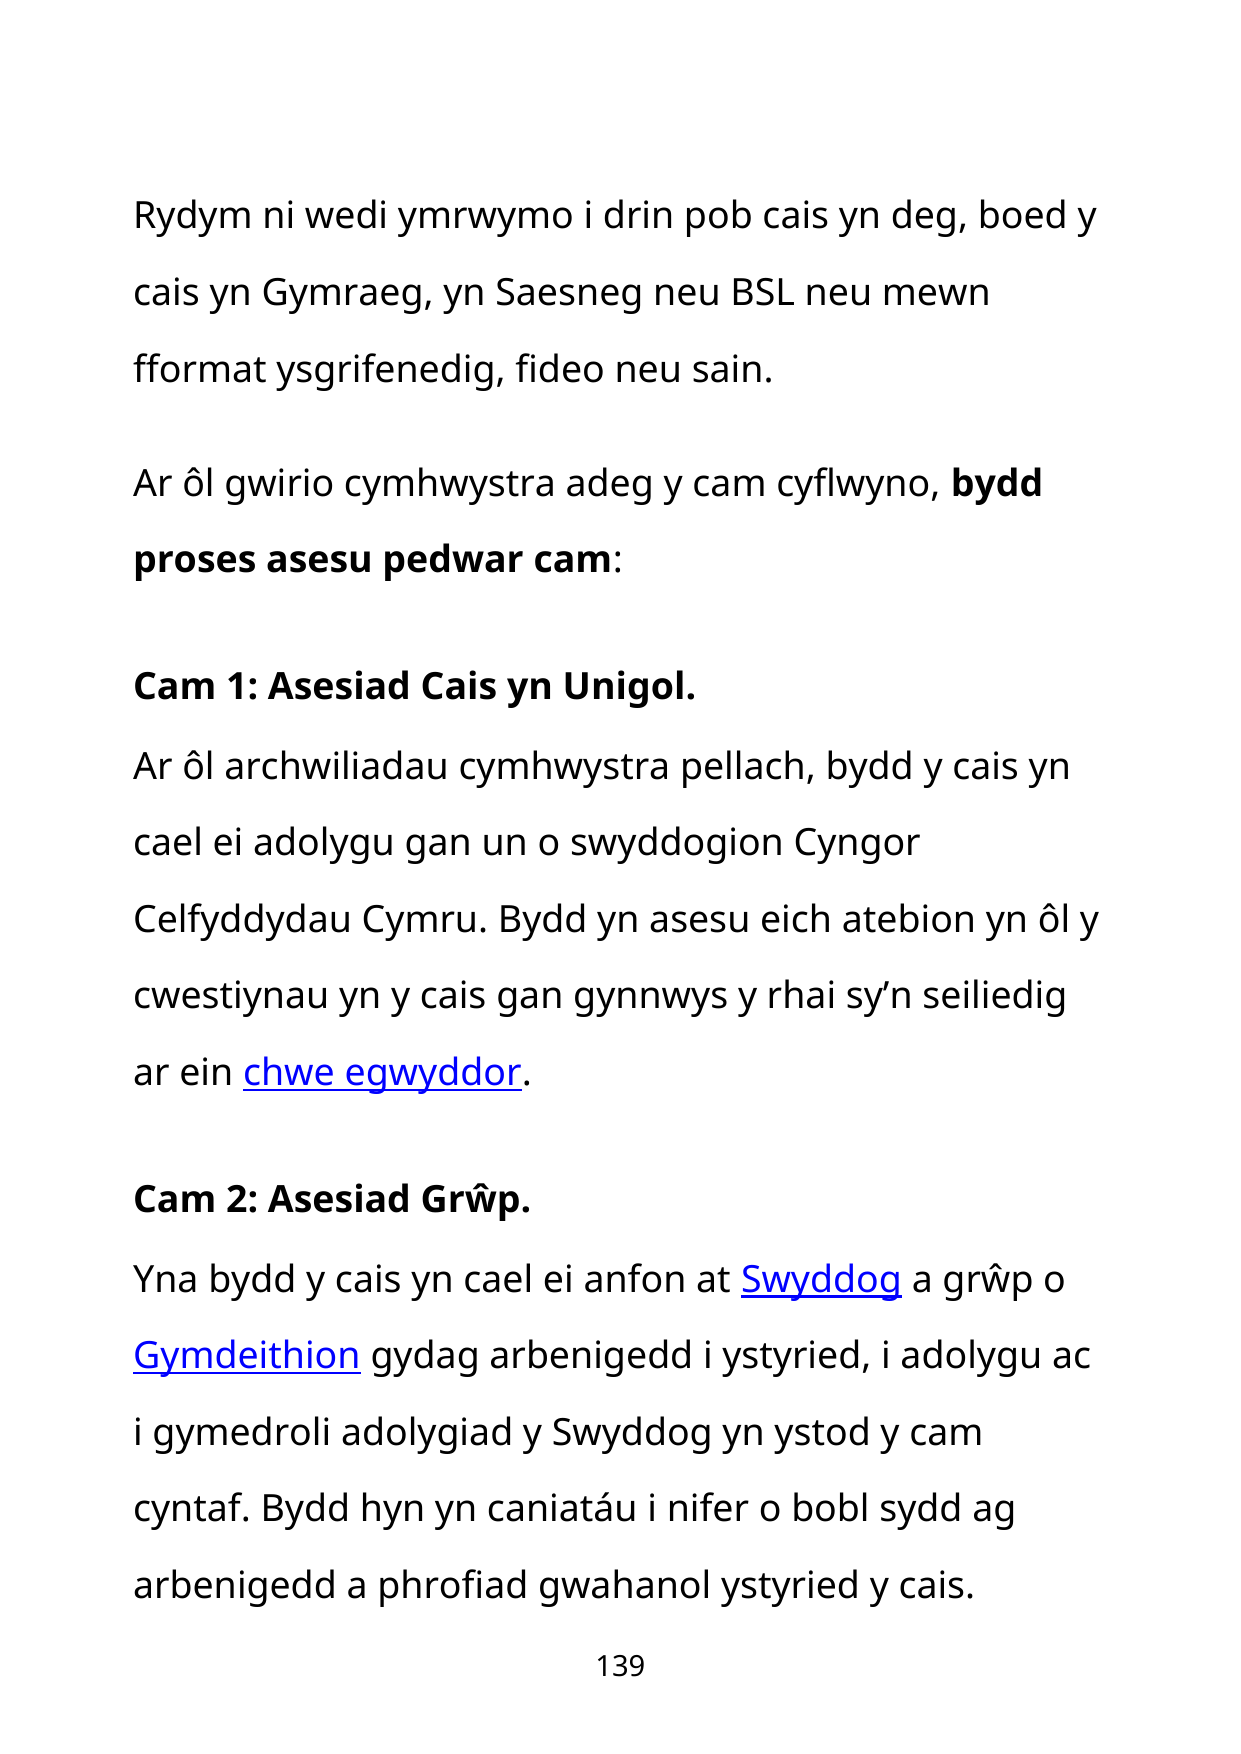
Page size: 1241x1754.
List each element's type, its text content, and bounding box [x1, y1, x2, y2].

text Rydym ni wedi ymrwymo i drin pob cais yn deg, boed y cais yn Gymraeg, yn Saesneg neu BSL neu mewn fformat ysgrifenedig, fideo neu sain. [133, 189, 1107, 393]
text Ar ôl archwiliadau cymhwystra pellach, bydd y cais yn cael ei adolygu gan un o swyddogion Cyngor Celfyddydau Cymru. Bydd yn asesu eich atebion yn ôl y cwestiynau yn y cais gan gynnwys y rhai sy’n seiliedig ar ein chwe egwyddor. [133, 739, 1107, 1096]
text Ar ôl gwirio cymhwystra adeg y cam cyflwyno, bydd proses asesu pedwar cam: [133, 456, 1107, 583]
subtitle Cam 2: Asesiad Grŵp. [133, 1172, 1107, 1223]
text Yna bydd y cais yn cael ei anfon at Swyddog a grŵp o Gymdeithion gydag arbenigedd i ystyried, i adolygu ac i gymedroli adolygiad y Swyddog yn ystod y cam cyntaf. Bydd hyn yn caniatáu i nifer o bobl sydd ag arbenigedd a phrofiad gwahanol ystyried y cais. [133, 1252, 1107, 1609]
subtitle Cam 1: Asesiad Cais yn Unigol. [133, 659, 1107, 710]
